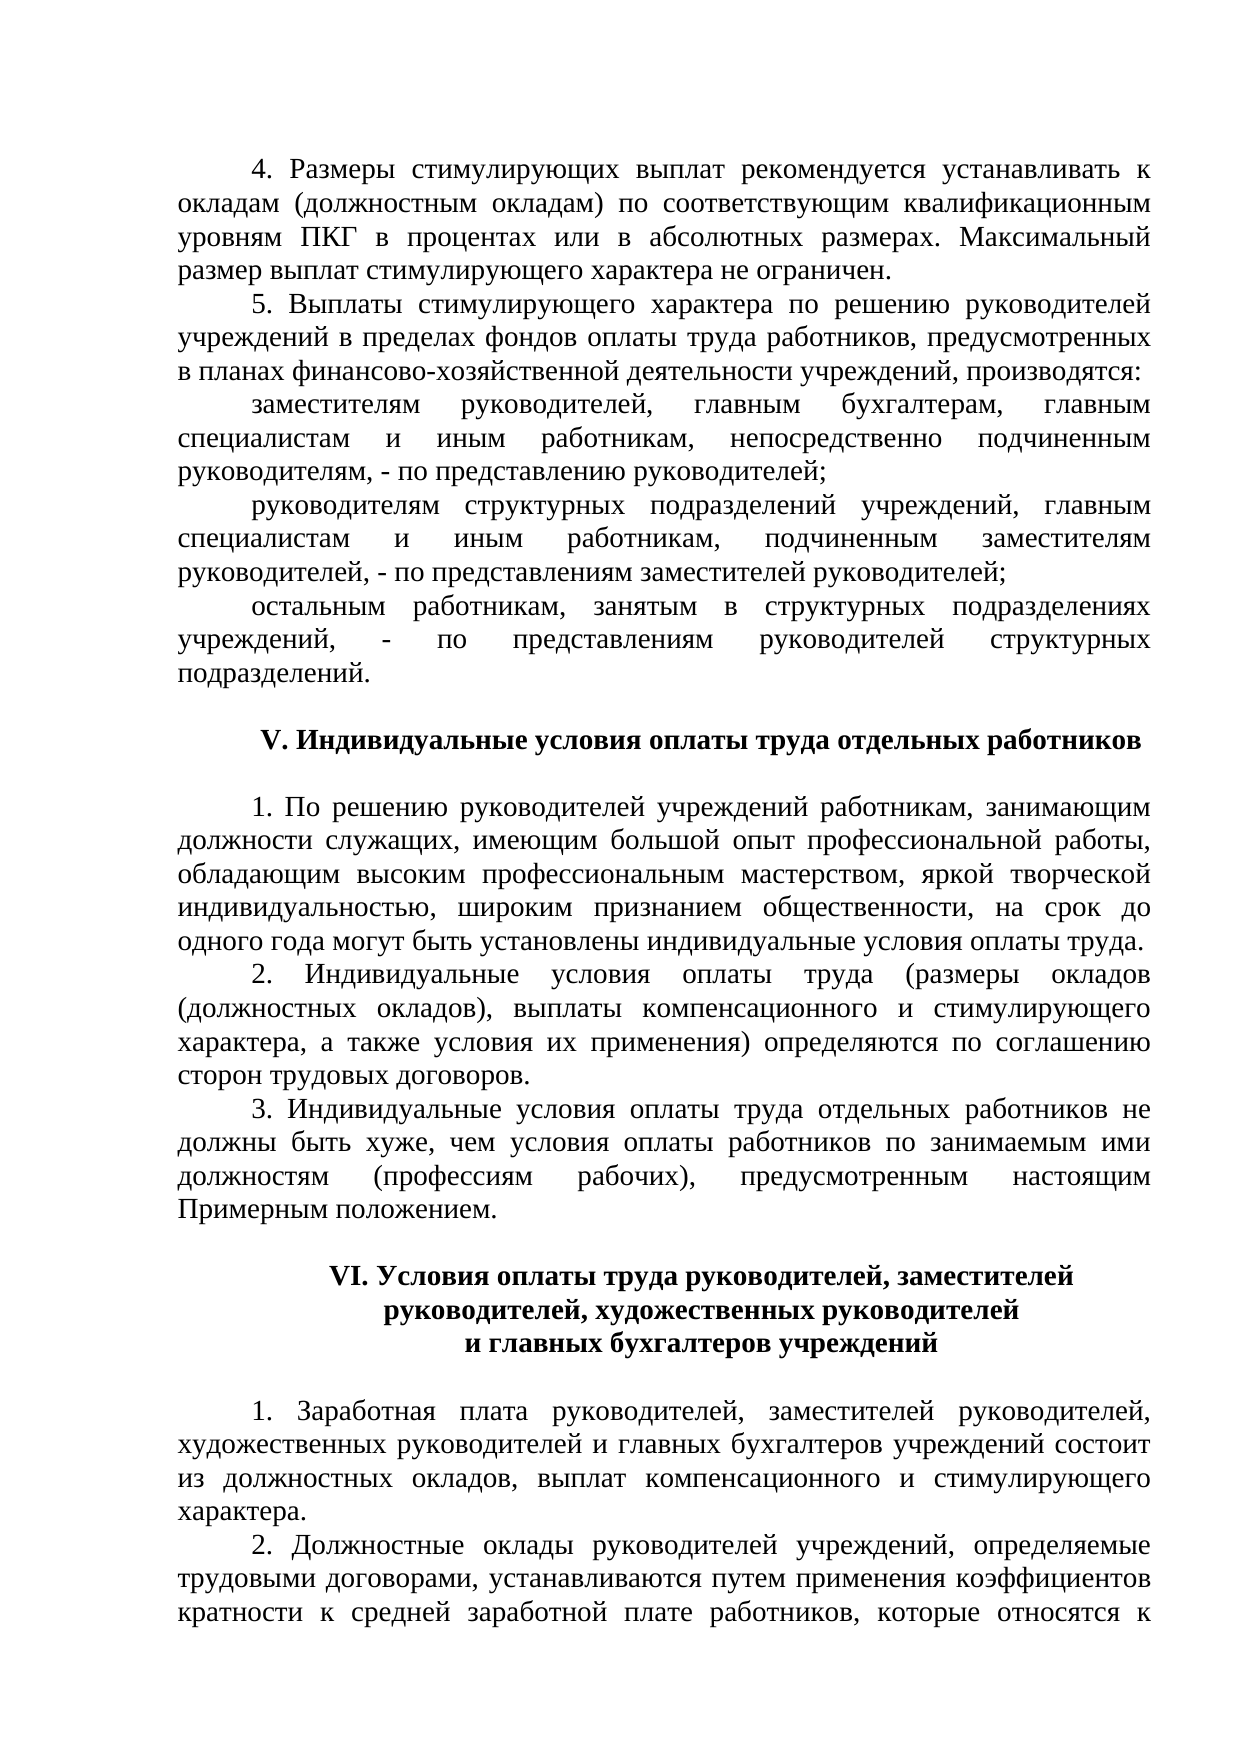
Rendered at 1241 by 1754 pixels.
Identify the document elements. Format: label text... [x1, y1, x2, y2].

text остальным работникам, занятым в структурных подразделениях учреждений, - по представлениям руководителей структурных подразделений. [177, 588, 1152, 688]
text VI. Условия оплаты труда руководителей, заместителей [177, 1258, 1152, 1292]
text 3. Индивидуальные условия оплаты труда отдельных работников не должны быть хуже, чем условия оплаты работников по занимаемым ими должностям (профессиям рабочих), предусмотренным настоящим Примерным положением. [177, 1091, 1152, 1225]
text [177, 1527, 1152, 1627]
text заместителям руководителей, главным бухгалтерам, главным специалистам и иным работникам, непосредственно подчиненным руководителям, - по представлению руководителей; [177, 386, 1152, 487]
text 1. Заработная плата руководителей, заместителей руководителей, художественных руководителей и главных бухгалтеров учреждений состоит из должностных окладов, выплат компенсационного и стимулирующего характера. [177, 1393, 1152, 1527]
text 5. Выплаты стимулирующего характера по решению руководителей учреждений в пределах фондов оплаты труда работников, предусмотренных в планах финансово-хозяйственной деятельности учреждений, производятся: [177, 286, 1152, 386]
text и главных бухгалтеров учреждений [177, 1326, 1152, 1359]
text 2. Индивидуальные условия оплаты труда (размеры окладов (должностных окладов), выплаты компенсационного и стимулирующего характера, а также условия их применения) определяются по соглашению сторон трудовых договоров. [177, 957, 1152, 1091]
text V. Индивидуальные условия оплаты труда отдельных работников [177, 722, 1152, 755]
text руководителям структурных подразделений учреждений, главным специалистам и иным работникам, подчиненным заместителям руководителей, - по представлениям заместителей руководителей; [177, 487, 1152, 588]
text 1. По решению руководителей учреждений работникам, занимающим должности служащих, имеющим большой опыт профессиональной работы, обладающим высоким профессиональным мастерством, яркой творческой индивидуальностью, широким признанием общественности, на срок до одного года могут быть установлены индивидуальные условия оплаты труда. [177, 789, 1152, 957]
text руководителей, художественных руководителей [177, 1292, 1152, 1326]
text 4. Размеры стимулирующих выплат рекомендуется устанавливать к окладам (должностным окладам) по соответствующим квалификационным уровням ПКГ в процентах или в абсолютных размерах. Максимальный размер выплат стимулирующего характера не ограничен. [177, 152, 1152, 286]
